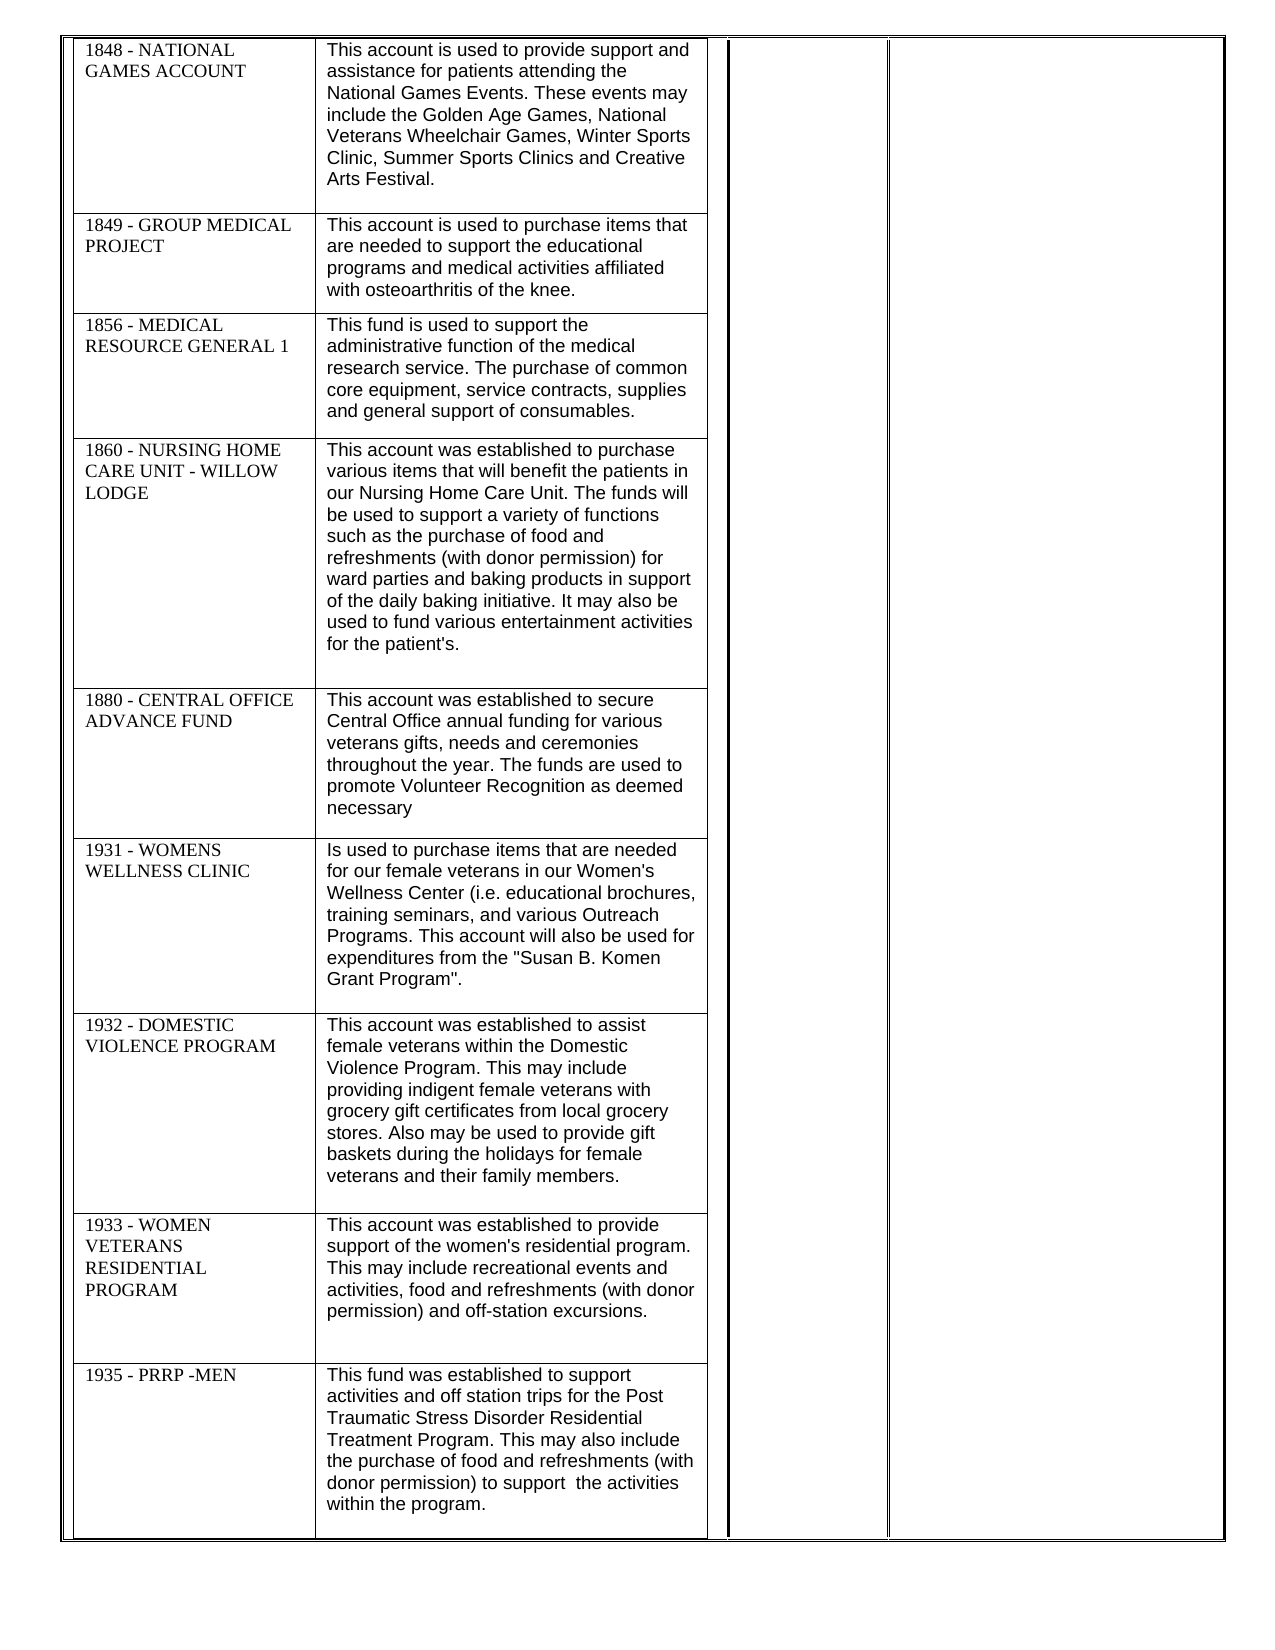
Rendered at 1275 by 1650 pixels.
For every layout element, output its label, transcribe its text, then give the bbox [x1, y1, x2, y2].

table_cell [728, 38, 888, 1539]
table_cell . [889, 38, 1223, 1539]
table_cell [64, 36, 728, 1539]
